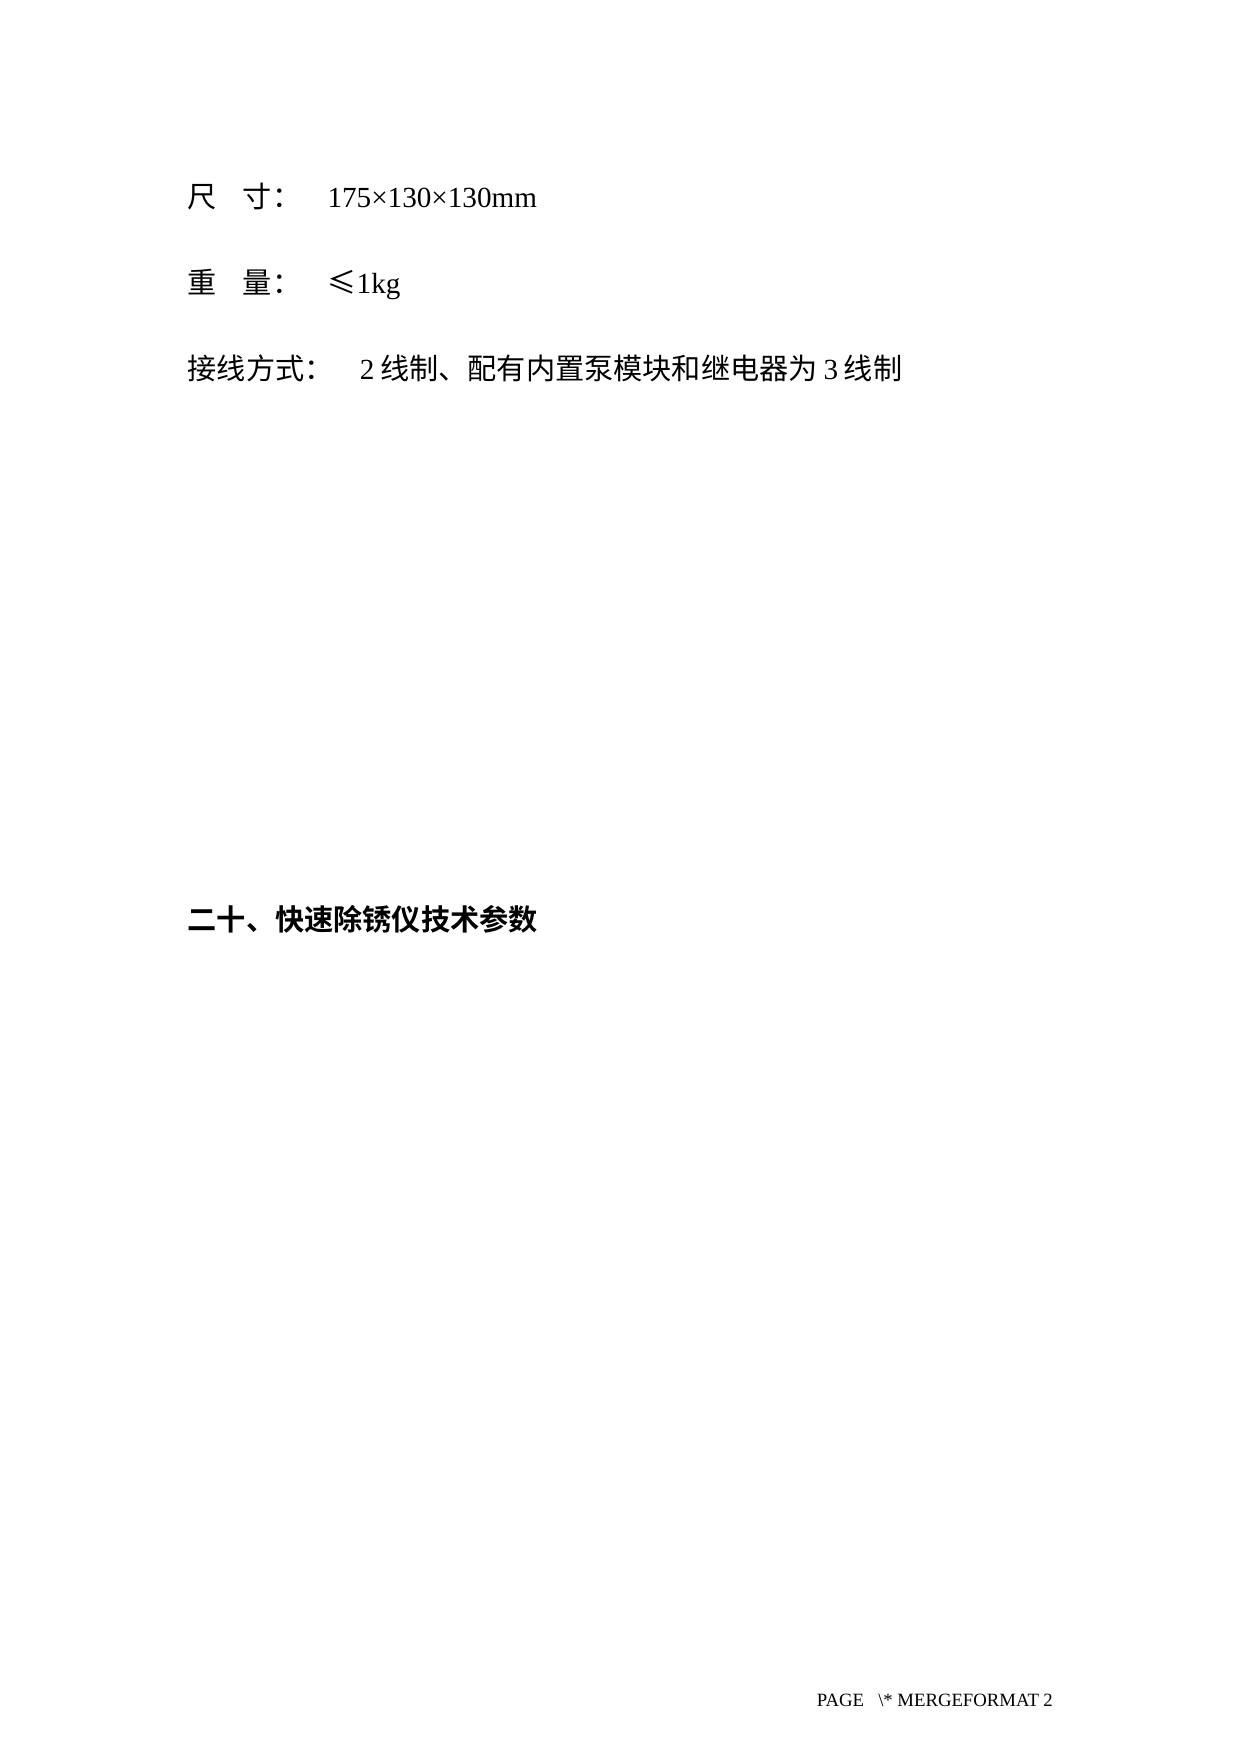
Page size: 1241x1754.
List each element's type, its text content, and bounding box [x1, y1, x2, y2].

text 二十、快速除锈仪技术参数 [187, 885, 1053, 950]
text 重 量： ≤1kg [187, 248, 1053, 313]
text 接线方式： 2线制、配有内置泵模块和继电器为3线制 [187, 334, 1053, 399]
text 尺 寸： 175×130×130mm [187, 162, 1053, 227]
